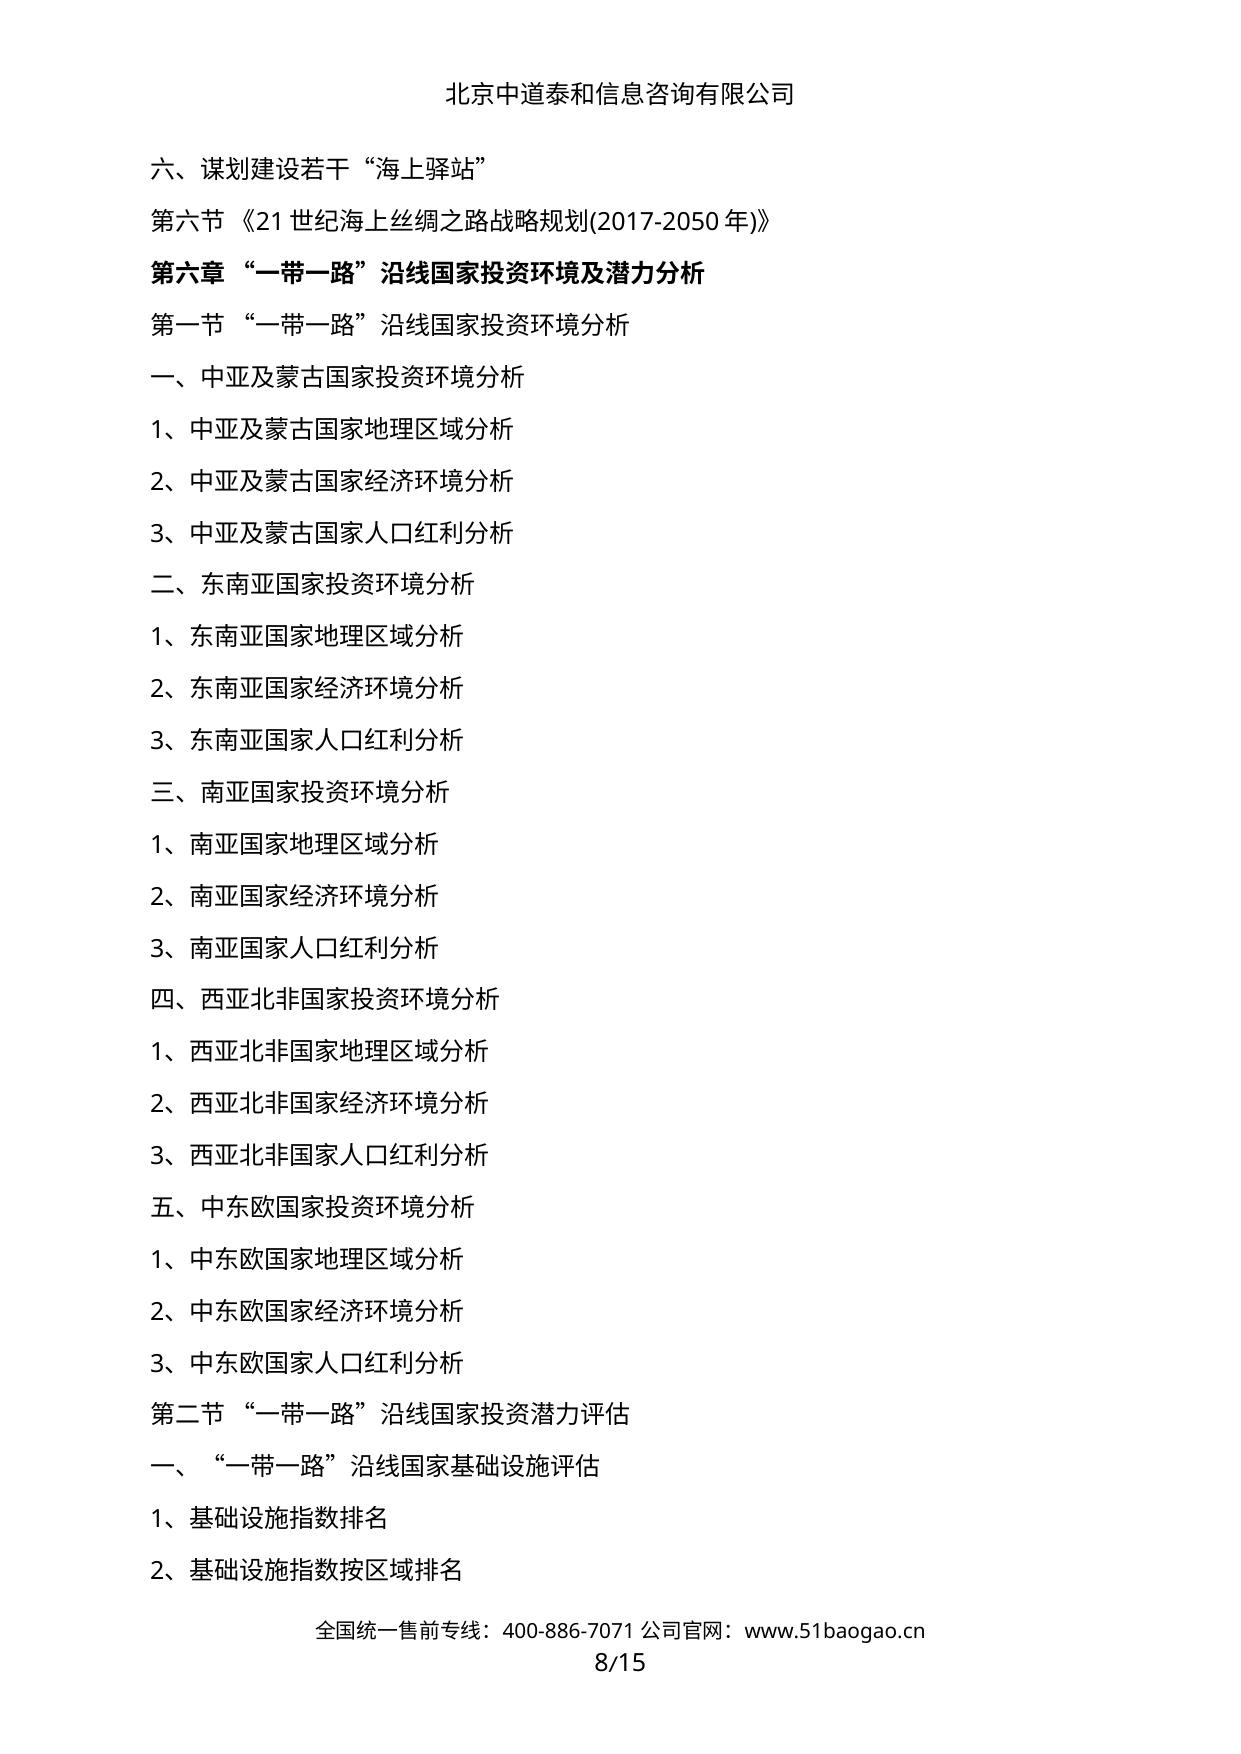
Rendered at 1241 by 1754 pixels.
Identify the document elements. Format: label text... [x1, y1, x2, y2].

text 3、南亚国家人口红利分析 [150, 928, 1090, 964]
text 2、基础设施指数按区域排名 [150, 1551, 1090, 1587]
text 2、中亚及蒙古国家经济环境分析 [150, 461, 1090, 497]
text 2、西亚北非国家经济环境分析 [150, 1084, 1090, 1120]
text 三、南亚国家投资环境分析 [150, 772, 1090, 809]
text 二、东南亚国家投资环境分析 [150, 565, 1090, 601]
text 2、南亚国家经济环境分析 [150, 876, 1090, 912]
text 3、中亚及蒙古国家人口红利分析 [150, 513, 1090, 549]
text 一、“一带一路”沿线国家基础设施评估 [150, 1447, 1090, 1483]
text 3、中东欧国家人口红利分析 [150, 1343, 1090, 1379]
text 六、谋划建设若干“海上驿站” [150, 150, 1090, 186]
text 2、中东欧国家经济环境分析 [150, 1291, 1090, 1327]
text 1、中东欧国家地理区域分析 [150, 1239, 1090, 1276]
text 1、东南亚国家地理区域分析 [150, 617, 1090, 653]
text 第二节 “一带一路”沿线国家投资潜力评估 [150, 1395, 1090, 1431]
text 一、中亚及蒙古国家投资环境分析 [150, 357, 1090, 394]
text 五、中东欧国家投资环境分析 [150, 1187, 1090, 1224]
text 第一节 “一带一路”沿线国家投资环境分析 [150, 306, 1090, 342]
text 3、东南亚国家人口红利分析 [150, 721, 1090, 757]
text 1、中亚及蒙古国家地理区域分析 [150, 409, 1090, 446]
text 第六章 “一带一路”沿线国家投资环境及潜力分析 [150, 254, 1090, 290]
text 第六节 《21世纪海上丝绸之路战略规划(2017-2050年)》 [150, 202, 1090, 238]
text 1、南亚国家地理区域分析 [150, 824, 1090, 861]
text 四、西亚北非国家投资环境分析 [150, 980, 1090, 1016]
text 3、西亚北非国家人口红利分析 [150, 1136, 1090, 1172]
text 1、基础设施指数排名 [150, 1499, 1090, 1535]
text 1、西亚北非国家地理区域分析 [150, 1032, 1090, 1068]
text 2、东南亚国家经济环境分析 [150, 669, 1090, 705]
